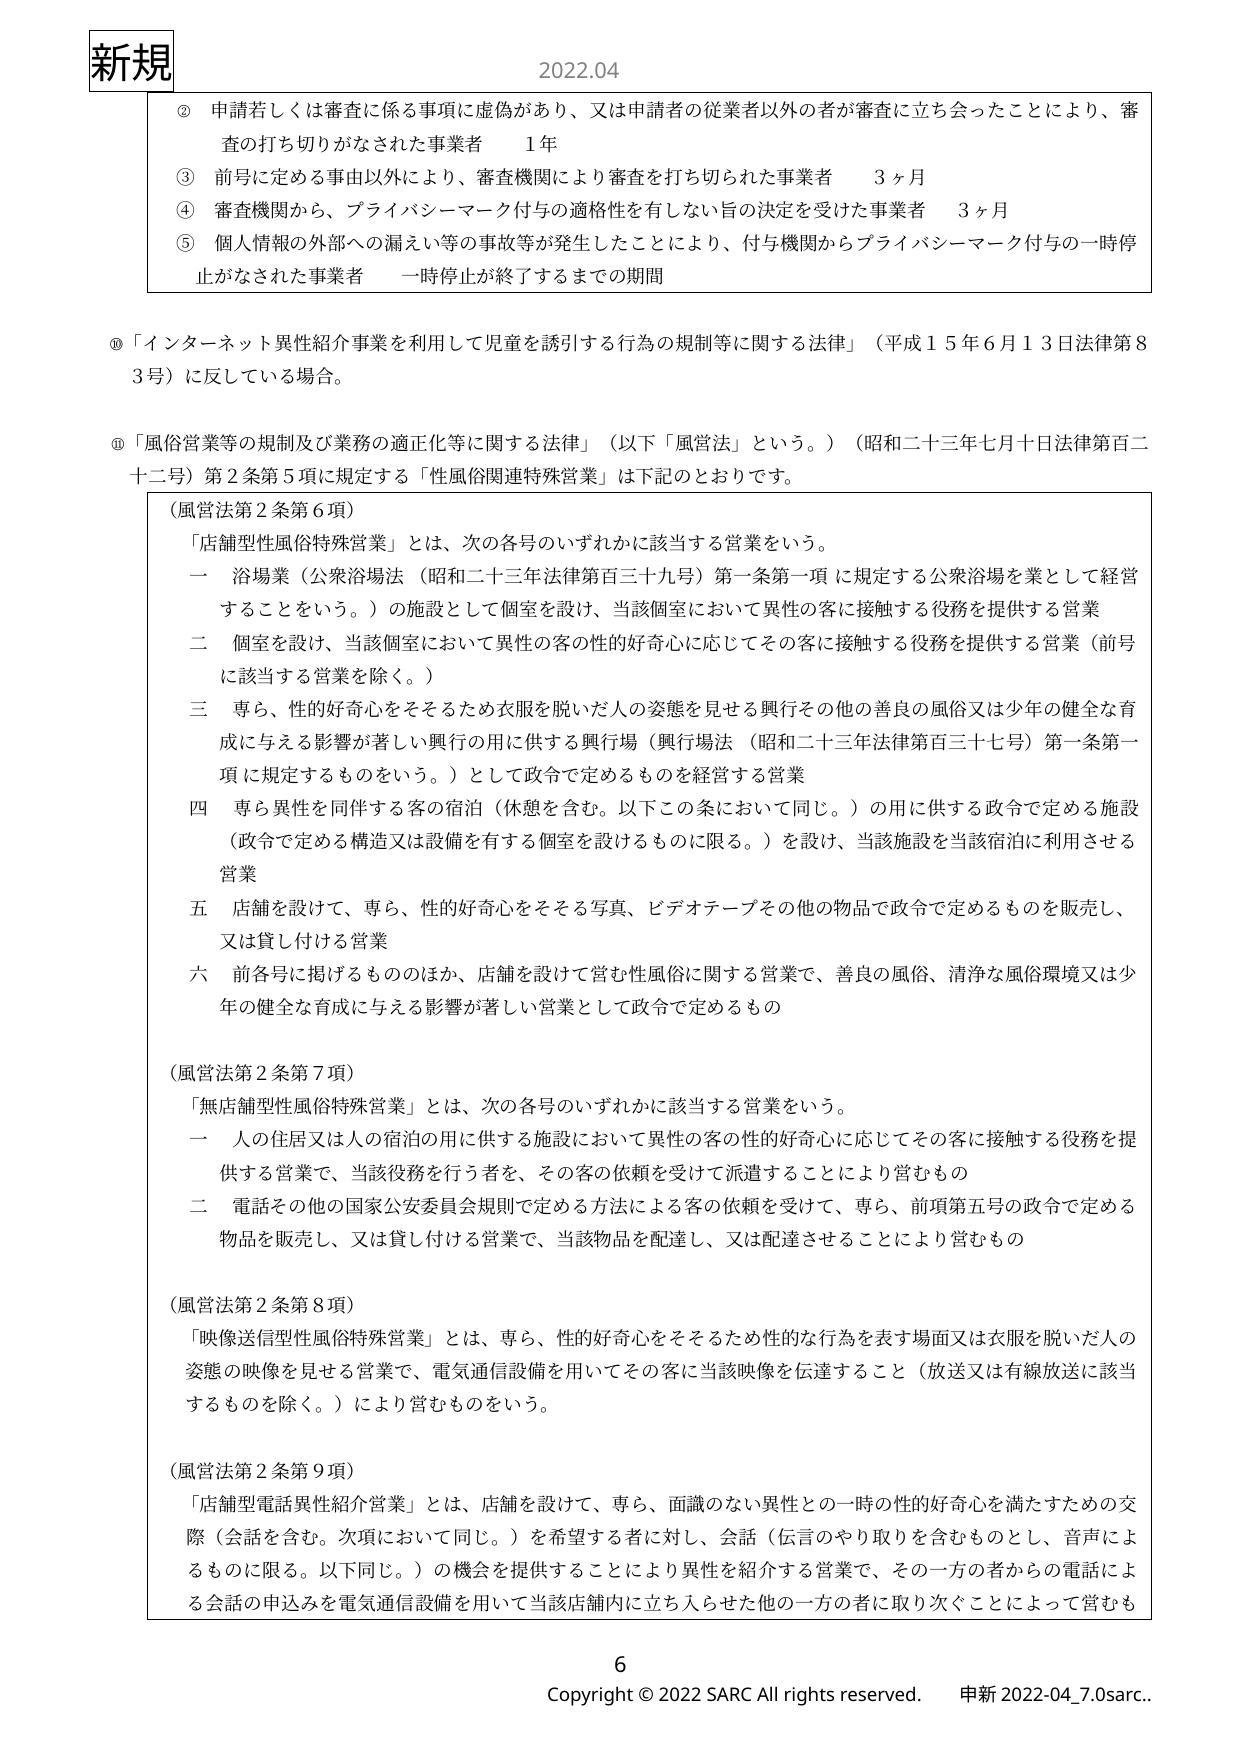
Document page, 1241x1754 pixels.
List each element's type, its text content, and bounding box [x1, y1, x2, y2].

text ⑩「インターネット異性紹介事業を利用して児童を誘引する行為の規制等に関する法律」（平成１５年６月１３日法律第８３号）に反している場合。 [109, 326, 1152, 392]
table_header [148, 493, 1151, 1619]
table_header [148, 93, 1151, 292]
text ⑪「風俗営業等の規制及び業務の適正化等に関する法律」（以下「風営法」という。）（昭和二十三年七月十日法律第百二十二号）第２条第５項に規定する「性風俗関連特殊営業」は下記のとおりです。 [111, 426, 1152, 492]
